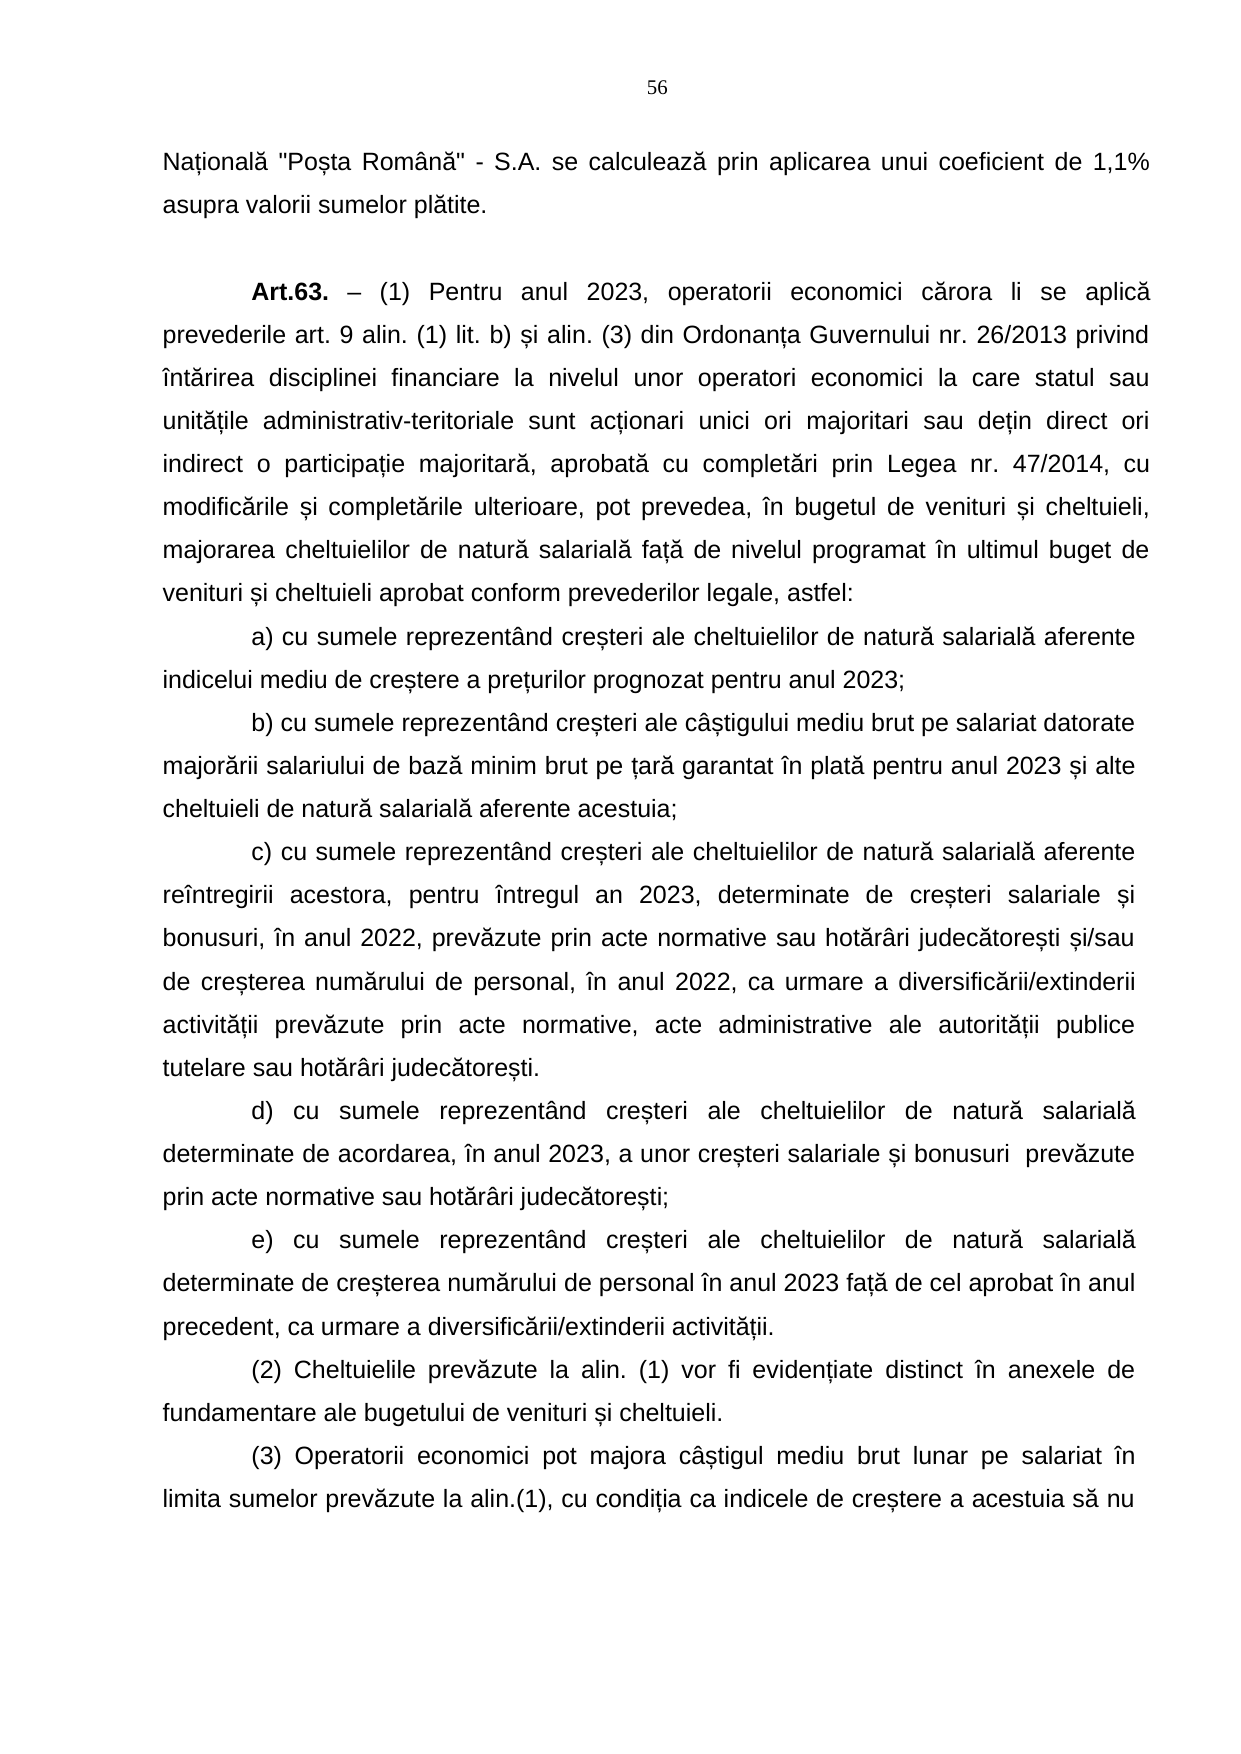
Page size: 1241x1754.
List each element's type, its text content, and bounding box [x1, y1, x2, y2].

text b) cu sumele reprezentând creșteri ale câștigului mediu brut pe salariat datorate majorării salariului de bază minim brut pe țară garantat în plată pentru anul 2023 și alte cheltuieli de natură salarială aferente acestuia; [162, 708, 1137, 823]
text d) cu sumele reprezentând creșteri ale cheltuielilor de natură salarială determinate de acordarea, în anul 2023, a unor creșteri salariale și bonusuri prevăzute prin acte normative sau hotărâri judecătorești; [162, 1096, 1137, 1211]
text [162, 147, 1152, 219]
text c) cu sumele reprezentând creșteri ale cheltuielilor de natură salarială aferente reîntregirii acestora, pentru întregul an 2023, determinate de creșteri salariale și bonusuri, în anul 2022, prevăzute prin acte normative sau hotărâri judecătorești și/sau de creșterea numărului de personal, în anul 2022, ca urmare a diversificării/extinderii activității prevăzute prin acte normative, acte administrative ale autorității publice tutelare sau hotărâri judecătorești. [162, 837, 1137, 1082]
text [162, 1441, 1137, 1513]
text a) cu sumele reprezentând creșteri ale cheltuielilor de natură salarială aferente indicelui mediu de creștere a prețurilor prognozat pentru anul 2023; [162, 622, 1137, 693]
text Art.63. – (1) Pentru anul 2023, operatorii economici cărora li se aplică prevederile art. 9 alin. (1) lit. b) și alin. (3) din Ordonanța Guvernului nr. 26/2013 privind întărirea disciplinei financiare la nivelul unor operatori economici la care statul sau unitățile administrativ-teritoriale sunt acționari unici ori majoritari sau dețin direct ori indirect o participație majoritară, aprobată cu completări prin Legea nr. 47/2014, cu modificările și completările ulterioare, pot prevedea, în bugetul de venituri și cheltuieli, majorarea cheltuielilor de natură salarială față de nivelul programat în ultimul buget de venituri și cheltuieli aprobat conform prevederilor legale, astfel: [162, 277, 1152, 607]
text (2) Cheltuielile prevăzute la alin. (1) vor fi evidențiate distinct în anexele de fundamentare ale bugetului de venituri și cheltuieli. [162, 1355, 1137, 1427]
text e) cu sumele reprezentând creșteri ale cheltuielilor de natură salarială determinate de creșterea numărului de personal în anul 2023 față de cel aprobat în anul precedent, ca urmare a diversificării/extinderii activității. [162, 1225, 1137, 1340]
